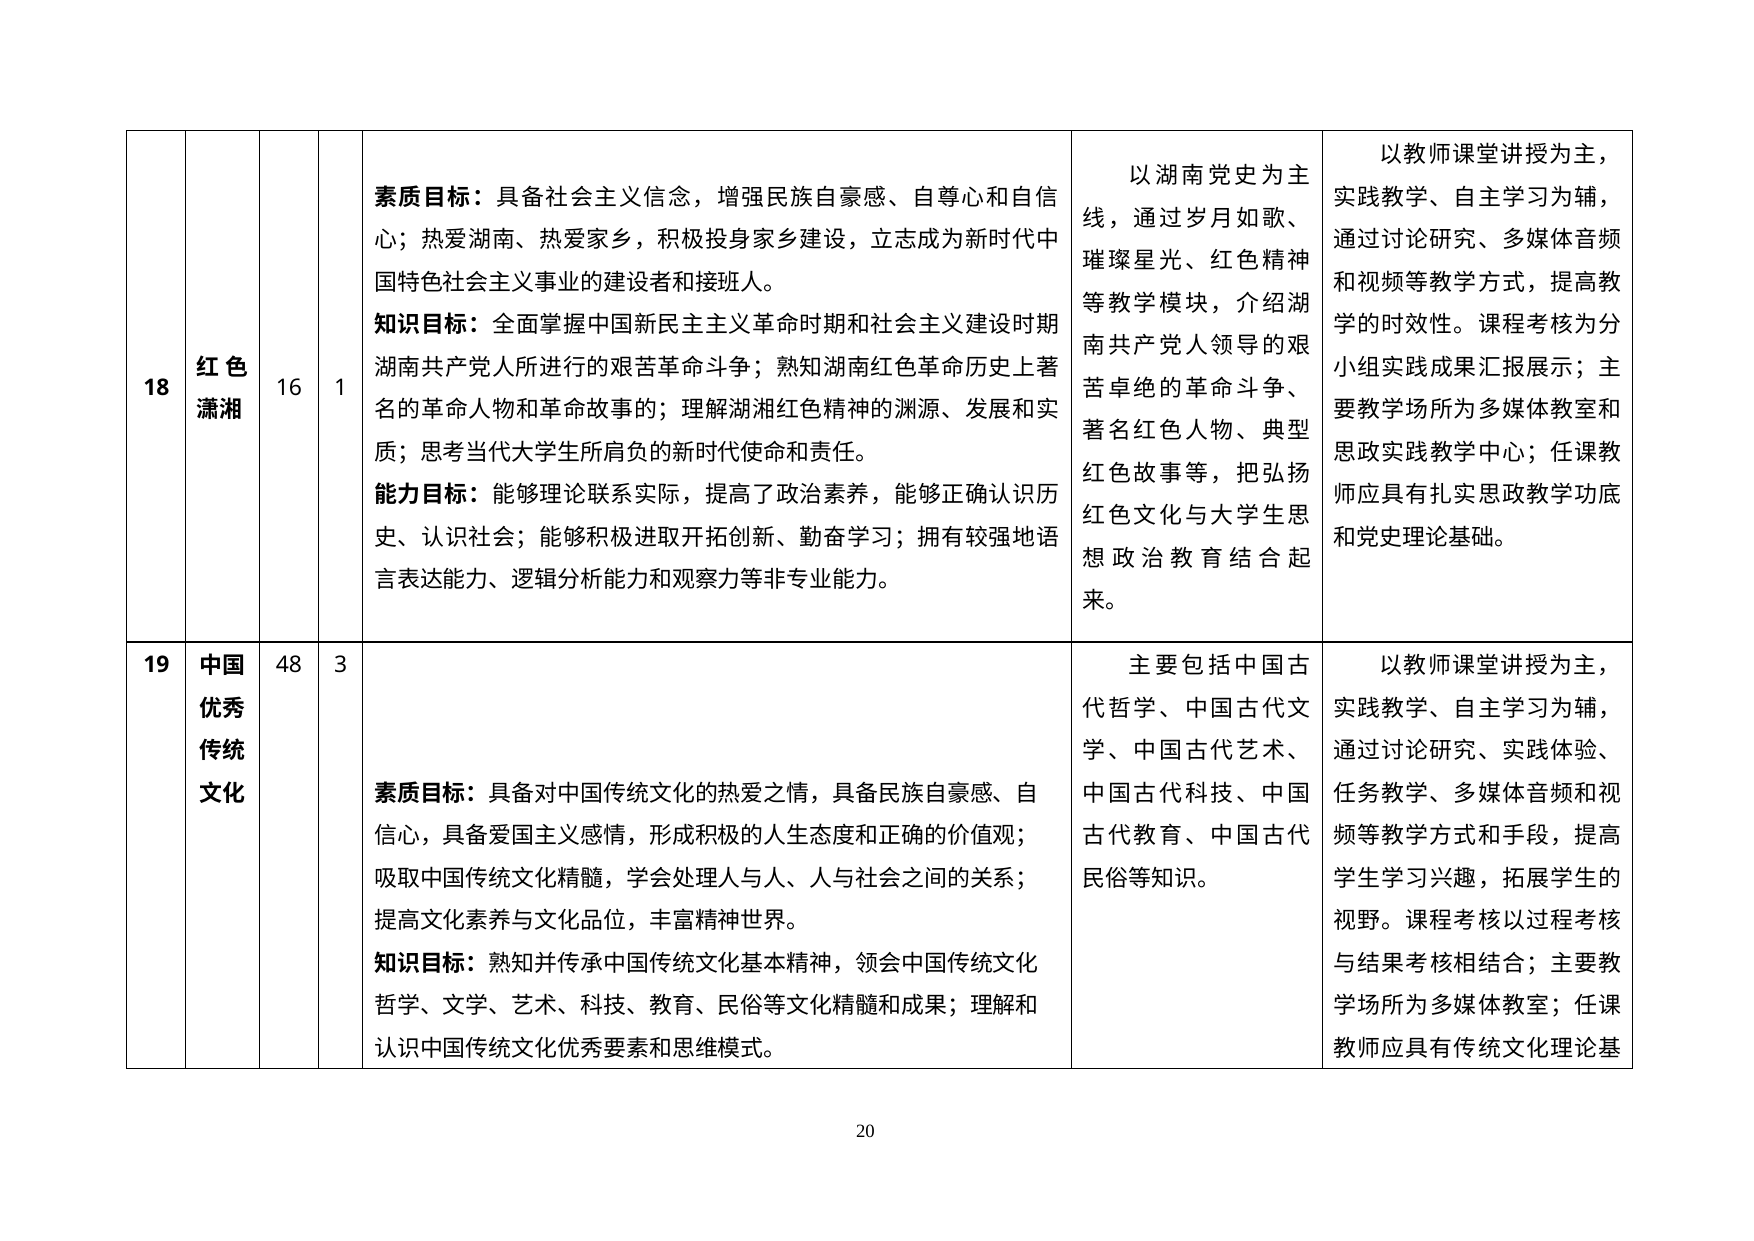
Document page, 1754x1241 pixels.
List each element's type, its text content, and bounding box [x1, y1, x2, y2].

table_cell 18 [127, 131, 185, 641]
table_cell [363, 643, 1071, 1067]
table_cell 3 [319, 643, 362, 1067]
table_cell 1 [319, 131, 362, 641]
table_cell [1072, 643, 1322, 1067]
table_cell 中国优秀传统文化 [186, 643, 259, 1067]
table_cell 48 [260, 643, 318, 1067]
table_cell 红色潇湘 [186, 131, 259, 641]
table_cell 素质目标：具备社会主义信念，增强民族自豪感、自尊心和自信心；热爱湖南、热爱家乡，积极投身家乡建设，立志成为新时代中国特色社会主义事业的建设者和接班人。 知识目标：全面掌握中国新民主主义革命时期和社会主义建设时期湖南共产党人所进行的艰苦革命斗争；熟知湖南红色革命历史上著名的革命人物和革命故事的；理解湖湘红色精神的渊源、发展和实质；思考当代大学生所肩负的新时代使命和责任。 能力目标：能够理论联系实际，提高了政治素养，能够正确认识历史、认识社会；能够积极进取开拓创新、勤奋学习；拥有较强地语言表达能力、逻辑分析能力和观察力等非专业能力。 [363, 131, 1071, 641]
table_cell 19 [127, 643, 185, 1067]
table_cell 以教师课堂讲授为主，实践教学、自主学习为辅，通过讨论研究、多媒体音频和视频等教学方式，提高教学的时效性。课程考核为分小组实践成果汇报展示；主要教学场所为多媒体教室和思政实践教学中心；任课教师应具有扎实思政教学功底和党史理论基础。 [1323, 131, 1632, 641]
table_cell 16 [260, 131, 318, 641]
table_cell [1323, 643, 1632, 1067]
table_cell 以湖南党史为主线，通过岁月如歌、璀璨星光、红色精神等教学模块，介绍湖南共产党人领导的艰苦卓绝的革命斗争、著名红色人物、典型红色故事等，把弘扬红色文化与大学生思想政治教育结合起来。 [1072, 131, 1322, 641]
